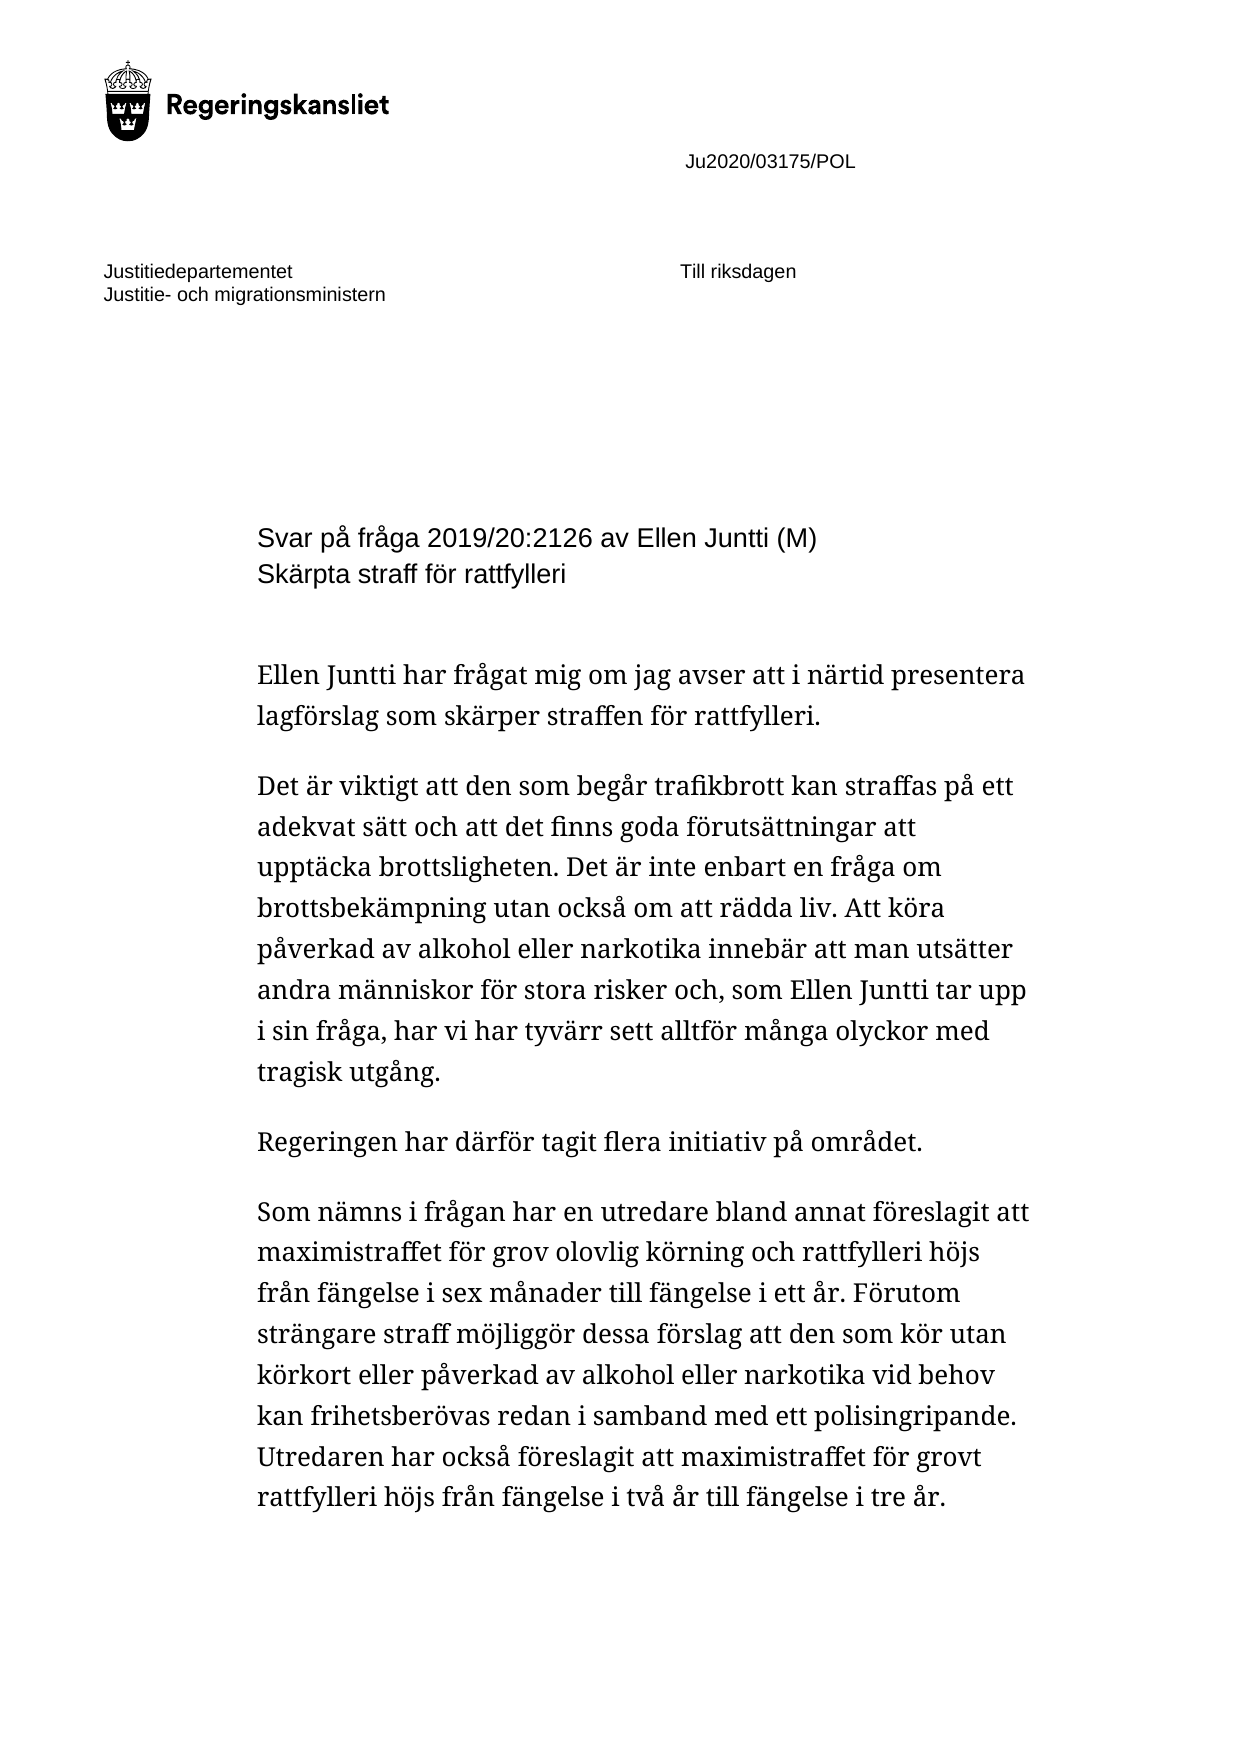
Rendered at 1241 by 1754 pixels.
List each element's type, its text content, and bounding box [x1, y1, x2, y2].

text har frågat mig om jag avser att i närtid presentera lagförslag som skärper straffen för rattfylleri. [257, 657, 1033, 733]
text Det är viktigt att den som begår trafikbrott kan straffas på ett adekvat sätt och att det finns goda förutsättningar att upptäcka brottsligheten. Det är inte enbart en fråga om brottsbekämpning utan också om att rädda liv. Att köra påverkad av alkohol eller narkotika innebär att man utsätter andra människor för stora risker och, som Ellen Juntti tar upp i sin fråga, har vi har tyvärr sett alltför många olyckor med tragisk utgång. [257, 767, 1033, 1089]
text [257, 1193, 1033, 1514]
text Regeringen har därför tagit flera initiativ på området. [257, 1123, 1033, 1159]
title Svar på fråga 2019/20:2126 av () Skärpta straff för rattfylleri [257, 522, 1033, 589]
